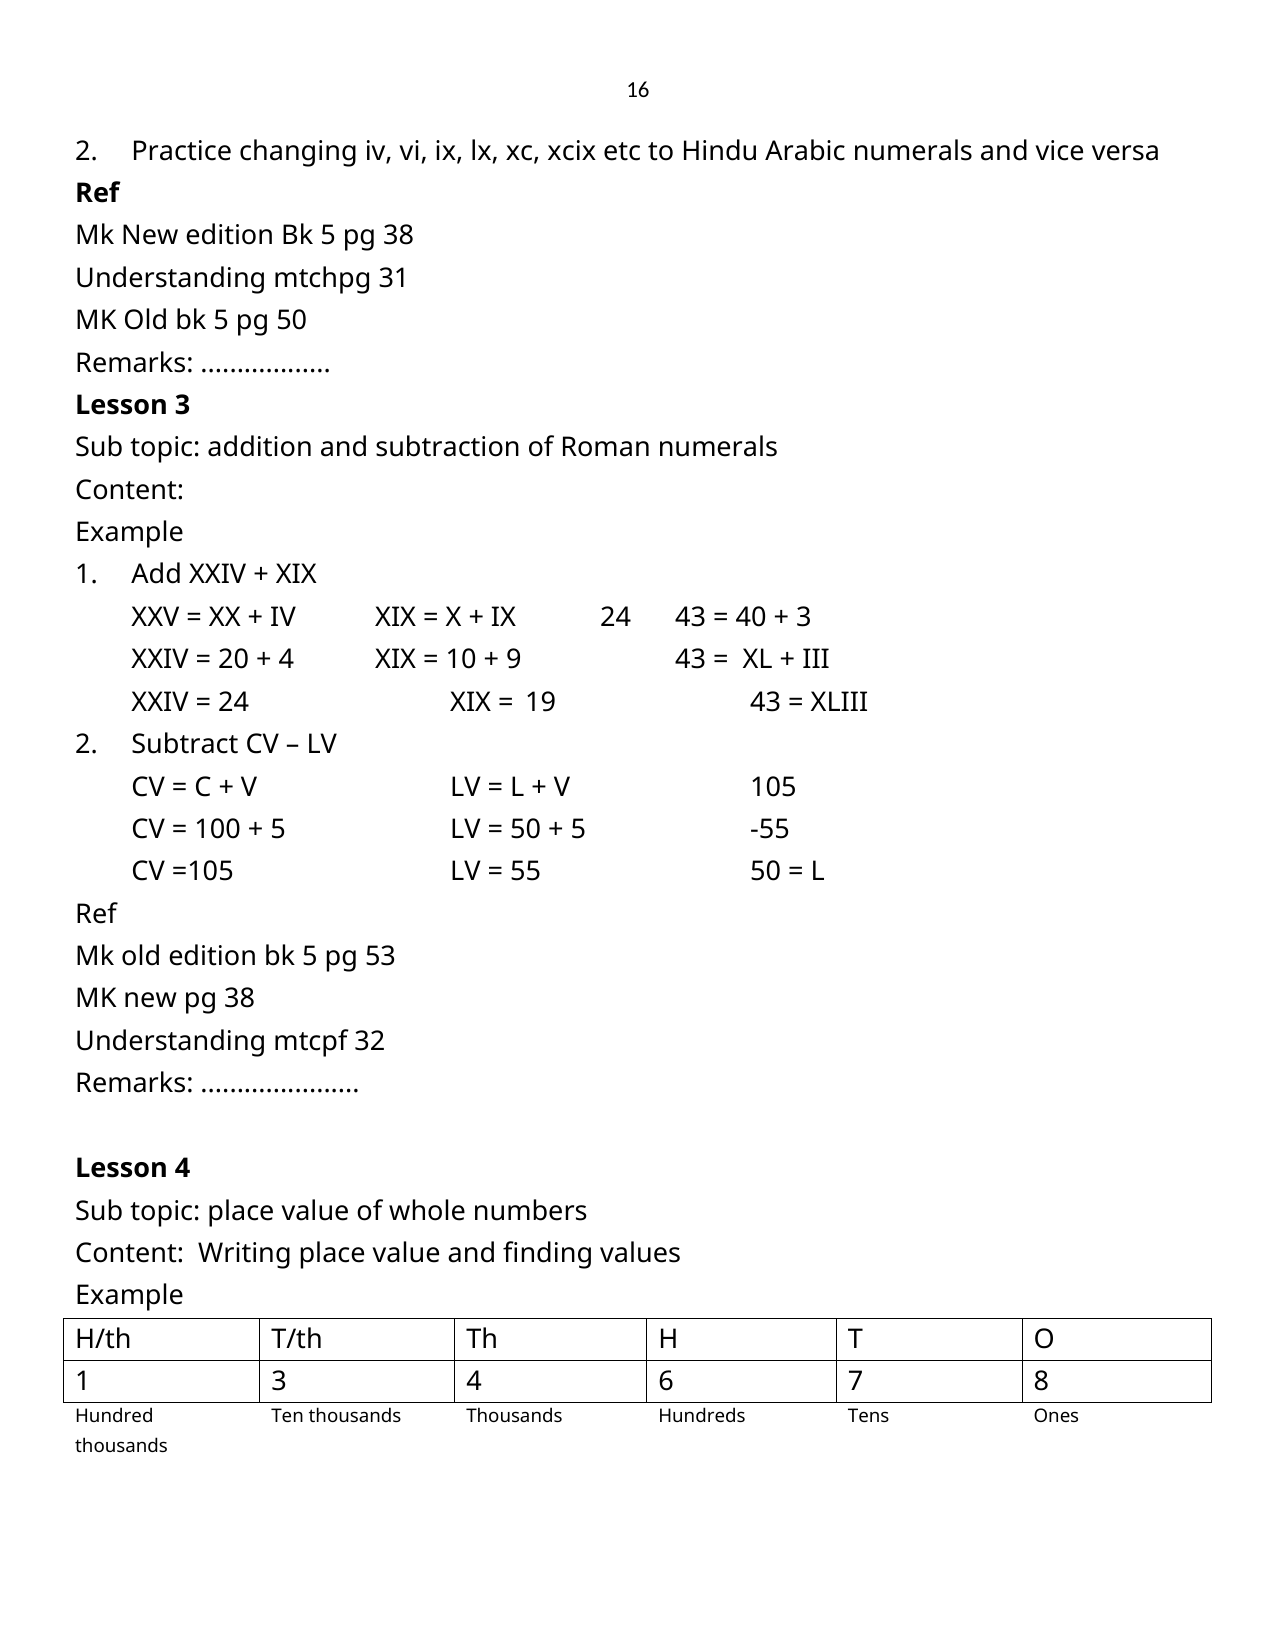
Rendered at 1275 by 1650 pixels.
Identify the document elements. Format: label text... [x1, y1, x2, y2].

text Mk old edition bk 5 pg 53 [75, 937, 1200, 973]
text Ref [75, 173, 1200, 210]
list Add XXIV + XIX [75, 555, 1200, 592]
text Remarks: .................. [75, 343, 1200, 380]
text Sub topic: place value of whole numbers [75, 1191, 1200, 1228]
text Ref [75, 894, 1200, 931]
list XXV = XX + IV XIX = X + IX 24 43 = 40 + 3 [131, 597, 1200, 634]
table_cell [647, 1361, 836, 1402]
list CV = C + V = L + V 105 [131, 767, 1200, 804]
text Content: [75, 470, 1200, 507]
text Sub topic: addition and subtraction of Roman numerals [75, 428, 1200, 465]
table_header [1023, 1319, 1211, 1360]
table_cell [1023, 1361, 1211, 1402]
text Understanding mtcpf 32 [75, 1021, 1200, 1058]
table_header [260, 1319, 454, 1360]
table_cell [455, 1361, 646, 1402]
list Practice changing iv, vi, ix, lx, xc, xcix etc to Hindu Arabic numerals and vice versa [75, 131, 1200, 168]
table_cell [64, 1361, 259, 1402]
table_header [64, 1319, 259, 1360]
list Subtract CV – [75, 724, 1200, 761]
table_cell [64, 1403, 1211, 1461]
list XXIV = 20 + 4 XIX = 10 + 9 43 = XL + III [131, 640, 1200, 677]
list CV =105 = 55 50 = L [131, 852, 1200, 889]
text MK new pg 38 [75, 979, 1200, 1016]
list CV = 100 + 5 = 50 + 5 -55 [131, 809, 1200, 846]
text Example [75, 513, 1200, 549]
text Lesson 4 [75, 1148, 1200, 1185]
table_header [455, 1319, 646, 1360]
text Understanding mtchpg 31 [75, 258, 1200, 295]
list XXIV = 24 XIX = 19 43 = XLIII [131, 682, 1200, 719]
text Mk New edition Bk 5 pg 38 [75, 216, 1200, 253]
text MK Old bk 5 pg 50 [75, 301, 1200, 337]
text Example [75, 1276, 1200, 1313]
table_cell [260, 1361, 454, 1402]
text Content: Writing place value and finding values [75, 1233, 1200, 1270]
text Remarks: ...................... [75, 1064, 1200, 1101]
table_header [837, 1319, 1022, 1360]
text Lesson 3 [75, 385, 1200, 422]
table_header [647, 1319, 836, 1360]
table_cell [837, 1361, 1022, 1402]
